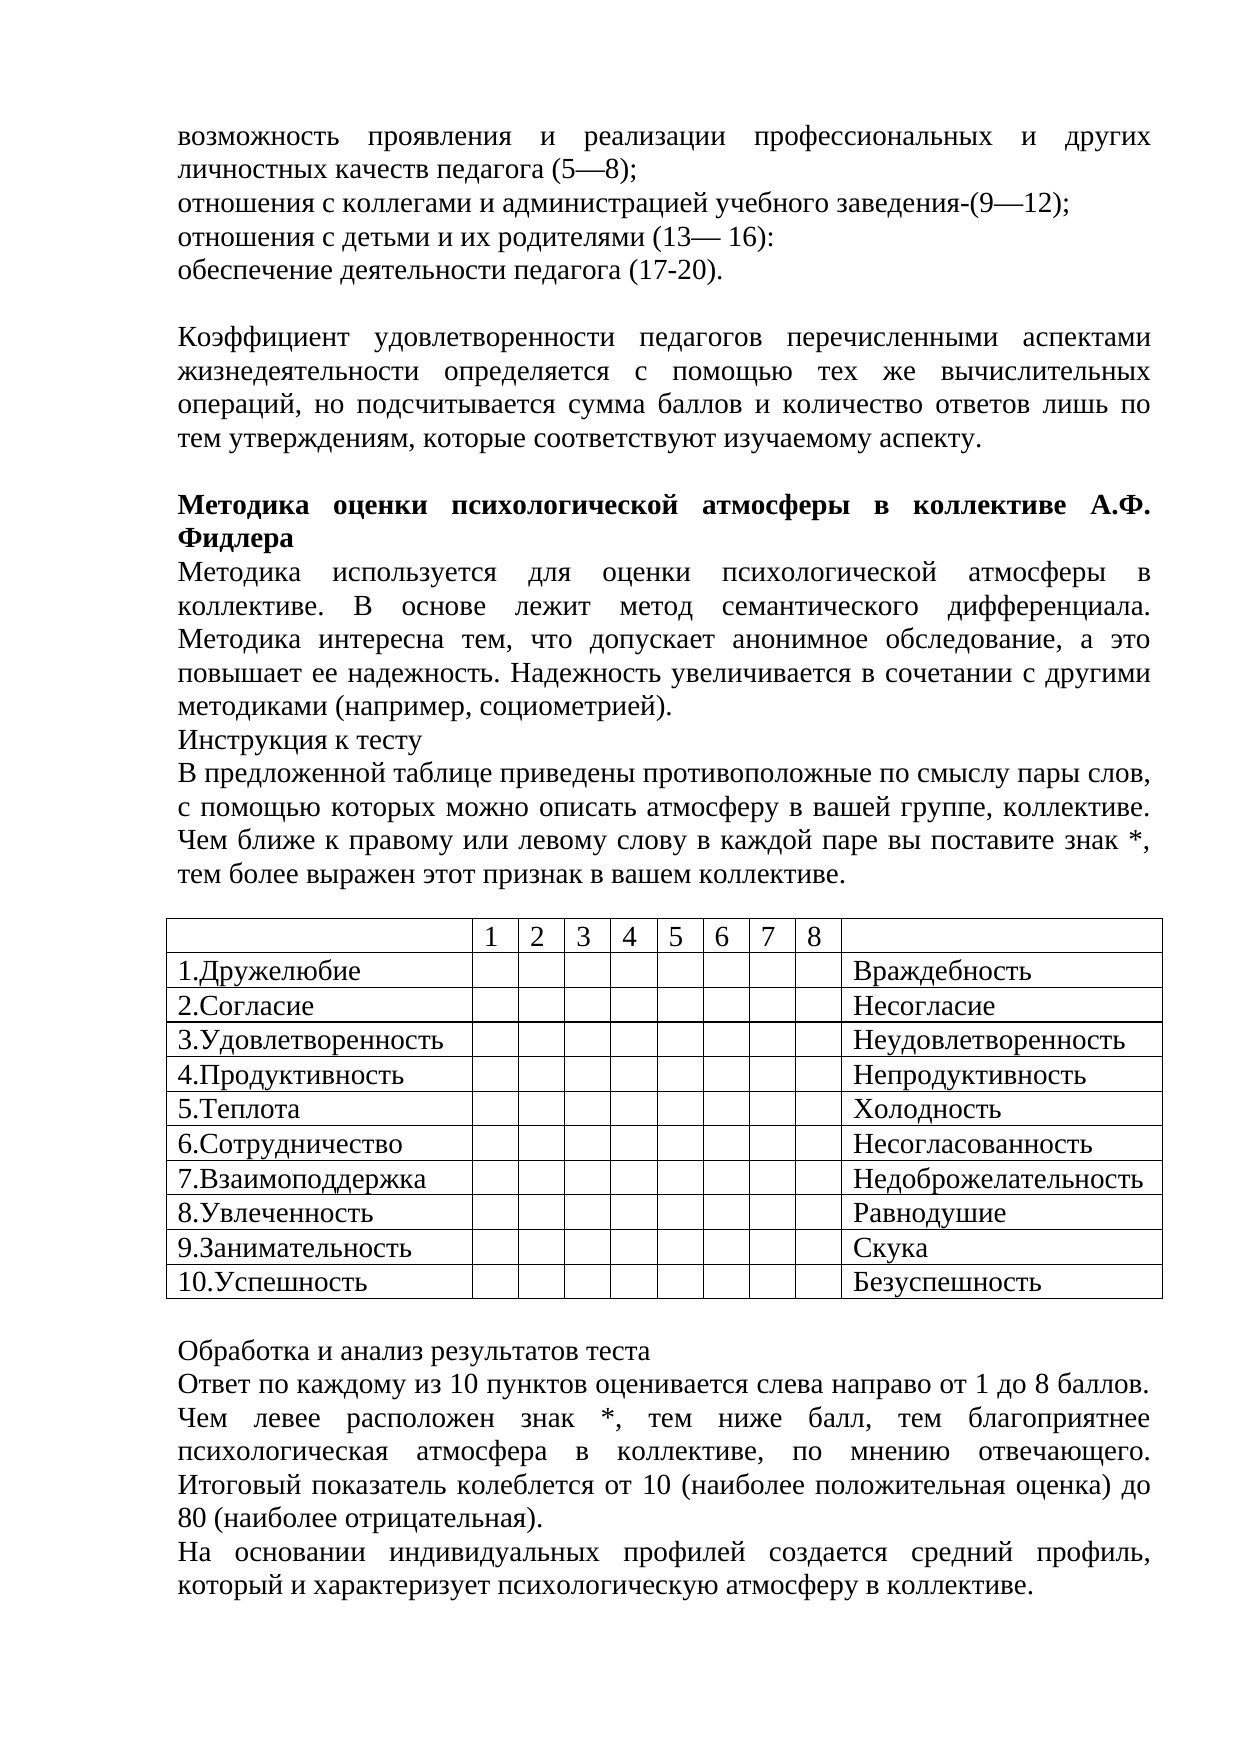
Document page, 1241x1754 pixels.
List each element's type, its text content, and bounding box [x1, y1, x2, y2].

table_cell [519, 1161, 564, 1194]
table_cell 10.Успешность [167, 1265, 472, 1298]
text В предложенной таблице приведены противоположные по смыслу пары слов, с помощью которых можно описать атмосферу в вашей группе, коллективе. Чем ближе к правому или левому слову в каждой паре вы поставите знак *, тем более выражен этот признак в вашем коллективе. [177, 755, 1152, 889]
table_cell 6.Сотрудничество [167, 1126, 472, 1160]
table_header [842, 919, 1162, 952]
table_cell 4.Продуктивность [167, 1057, 472, 1091]
table_cell [611, 1057, 657, 1091]
table_cell [565, 953, 610, 987]
table_cell [704, 1161, 749, 1194]
table_cell Враждебность [842, 953, 1162, 987]
table_header 5 [658, 919, 703, 952]
table_cell [750, 1195, 795, 1229]
table_cell [611, 1195, 657, 1229]
table_cell [704, 1092, 749, 1125]
table_cell [473, 1230, 518, 1263]
table_cell [750, 1230, 795, 1263]
text Инструкция к тесту [177, 722, 1152, 755]
table_cell [611, 953, 657, 987]
table_cell Непродуктивность [842, 1057, 1162, 1091]
table_cell [704, 1023, 749, 1056]
table_cell [611, 1265, 657, 1298]
table_cell [750, 1265, 795, 1298]
table_cell [658, 1092, 703, 1125]
table_cell [473, 988, 518, 1021]
table_cell [658, 1161, 703, 1194]
table_cell Скука [842, 1230, 1162, 1263]
table_cell [519, 953, 564, 987]
table_cell 5.Теплота [167, 1092, 472, 1125]
table_cell [658, 1126, 703, 1160]
table_cell [519, 1092, 564, 1125]
table_cell [658, 1230, 703, 1263]
table_cell [565, 1161, 610, 1194]
table_cell [473, 1195, 518, 1229]
table_cell 2.Согласие [167, 988, 472, 1021]
table_cell [658, 953, 703, 987]
table_cell [704, 953, 749, 987]
table_cell [611, 1023, 657, 1056]
table_cell 1.Дружелюбие [167, 953, 472, 987]
table_cell [796, 1092, 841, 1125]
table_cell [565, 1023, 610, 1056]
table_cell [796, 953, 841, 987]
table_cell [796, 1023, 841, 1056]
table_header 1 [473, 919, 518, 952]
table_cell [750, 1092, 795, 1125]
table_cell [704, 988, 749, 1021]
text Ответ по каждому из 10 пунктов оценивается слева направо от 1 до 8 баллов. Чем левее расположен знак *, тем ниже балл, тем благоприятнее психологическая атмосфера в коллективе, по мнению отвечающего. Итоговый показатель колеблется от 10 (наиболее положительная оценка) до 80 (наиболее отрицательная). [177, 1366, 1152, 1534]
table_cell [796, 1057, 841, 1091]
text отношения с коллегами и администрацией учебного заведения-(9—12); [177, 185, 1152, 219]
table_cell [519, 1057, 564, 1091]
table_cell [796, 988, 841, 1021]
table_cell [519, 1023, 564, 1056]
table_cell [796, 1230, 841, 1263]
table_cell [704, 1265, 749, 1298]
table_cell [750, 1023, 795, 1056]
table_cell [519, 1195, 564, 1229]
table_cell [565, 1265, 610, 1298]
table_cell [565, 1126, 610, 1160]
table_cell [750, 1161, 795, 1194]
table_cell [750, 1126, 795, 1160]
table_cell [611, 1161, 657, 1194]
table_cell [704, 1126, 749, 1160]
text возможность проявления и реализации профессиональных и других личностных качеств педагога (5—8); [177, 118, 1152, 185]
table_cell [704, 1230, 749, 1263]
table_cell [750, 953, 795, 987]
text Обработка и анализ результатов теста [177, 1333, 1152, 1366]
table_cell [658, 1023, 703, 1056]
table_cell [519, 988, 564, 1021]
table_cell Недоброжелательность [842, 1161, 1162, 1194]
text На основании индивидуальных профилей создается средний профиль, который и характеризует психологическую атмосферу в коллективе. [177, 1534, 1152, 1601]
text Методика оценки психологической атмосферы в коллективе А.Ф. Фидлера [177, 487, 1152, 554]
table_cell Неудовлетворенность [842, 1023, 1162, 1056]
table_header 6 [704, 919, 749, 952]
table_cell [473, 1023, 518, 1056]
table_cell 7.Взаимоподдержка [167, 1161, 472, 1194]
table_cell [473, 953, 518, 987]
table_cell 3.Удовлетворенность [167, 1023, 472, 1056]
table_cell [473, 1161, 518, 1194]
text Методика используется для оценки психологической атмосферы в коллективе. В основе лежит метод семантического дифференциала. Методика интересна тем, что допускает анонимное обследование, а это повышает ее надежность. Надежность увеличивается в сочетании с другими методиками (например, социометрией). [177, 554, 1152, 722]
table_cell [704, 1195, 749, 1229]
table_cell [473, 1265, 518, 1298]
table_cell [473, 1092, 518, 1125]
table_cell [796, 1195, 841, 1229]
table_cell [611, 1230, 657, 1263]
table_header 3 [565, 919, 610, 952]
table_cell [519, 1265, 564, 1298]
table_cell [796, 1126, 841, 1160]
table_cell [611, 988, 657, 1021]
text отношения с детьми и их родителями (13— 16): [177, 219, 1152, 252]
table_header 7 [750, 919, 795, 952]
table_cell [704, 1057, 749, 1091]
table_cell [565, 1092, 610, 1125]
table_header 2 [519, 919, 564, 952]
table_header [167, 919, 472, 952]
table_cell [658, 1057, 703, 1091]
text обеспечение деятельности педагога (17-20). [177, 252, 1152, 286]
table_cell Безуспешность [842, 1265, 1162, 1298]
table_cell [658, 988, 703, 1021]
table_cell 9.Занимательность [167, 1230, 472, 1263]
table_cell Несогласие [842, 988, 1162, 1021]
table_cell [473, 1126, 518, 1160]
table_header 4 [611, 919, 657, 952]
table_cell [565, 1057, 610, 1091]
table_cell [611, 1092, 657, 1125]
text Коэффициент удовлетворенности педагогов перечисленными аспектами жизнедеятельности определяется с помощью тех же вычислительных операций, но подсчитывается сумма баллов и количество ответов лишь по тем утверждениям, которые соответствуют изучаемому аспекту. [177, 319, 1152, 453]
table_cell [473, 1057, 518, 1091]
table_cell [796, 1265, 841, 1298]
table_cell [519, 1230, 564, 1263]
table_cell [796, 1161, 841, 1194]
table_cell [750, 1057, 795, 1091]
table_cell [565, 988, 610, 1021]
table_cell [519, 1126, 564, 1160]
table_cell 8.Увлеченность [167, 1195, 472, 1229]
table_cell [658, 1195, 703, 1229]
table_cell [565, 1195, 610, 1229]
table_cell [565, 1230, 610, 1263]
table_cell [658, 1265, 703, 1298]
table_cell [611, 1126, 657, 1160]
table_cell Равнодушие [842, 1195, 1162, 1229]
table_cell Холодность [842, 1092, 1162, 1125]
table_header 8 [796, 919, 841, 952]
table_cell Несогласованность [842, 1126, 1162, 1160]
table_cell [750, 988, 795, 1021]
